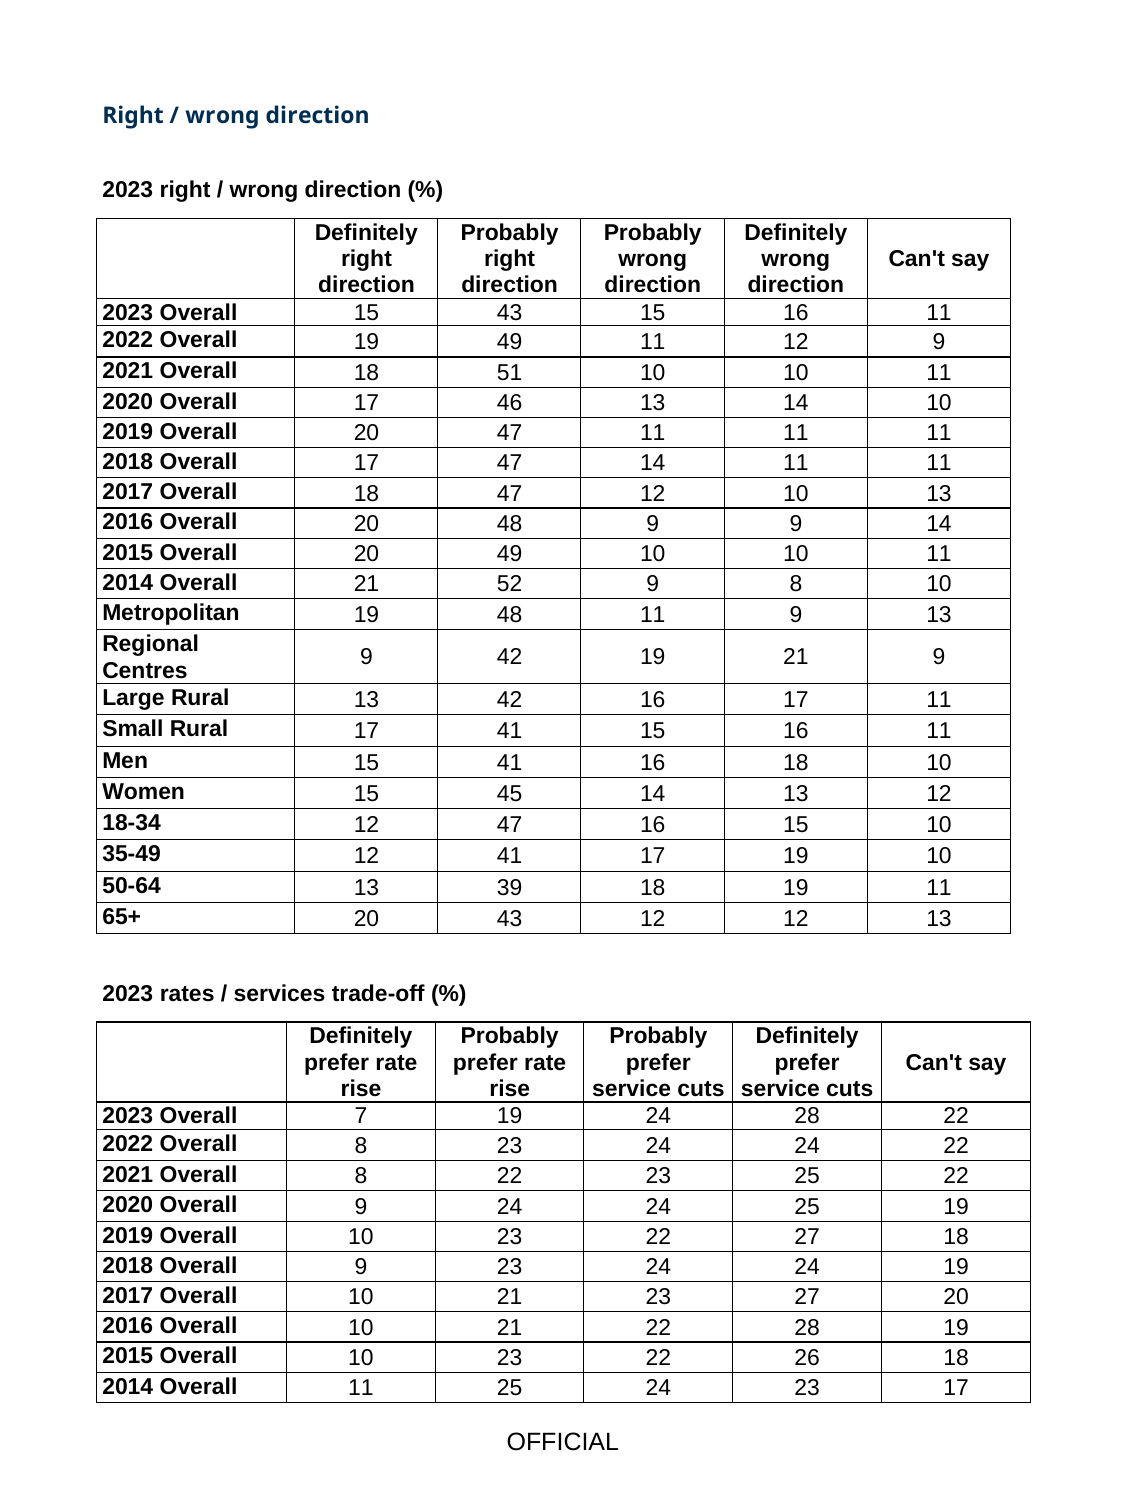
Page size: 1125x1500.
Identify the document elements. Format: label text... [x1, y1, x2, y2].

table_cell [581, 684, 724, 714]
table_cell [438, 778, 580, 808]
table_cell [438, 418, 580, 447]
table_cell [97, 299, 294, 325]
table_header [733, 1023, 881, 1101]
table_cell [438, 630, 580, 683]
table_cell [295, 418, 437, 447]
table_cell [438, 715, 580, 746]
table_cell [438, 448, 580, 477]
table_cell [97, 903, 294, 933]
text 2023 rates / services trade-off (%) [102, 980, 1096, 1006]
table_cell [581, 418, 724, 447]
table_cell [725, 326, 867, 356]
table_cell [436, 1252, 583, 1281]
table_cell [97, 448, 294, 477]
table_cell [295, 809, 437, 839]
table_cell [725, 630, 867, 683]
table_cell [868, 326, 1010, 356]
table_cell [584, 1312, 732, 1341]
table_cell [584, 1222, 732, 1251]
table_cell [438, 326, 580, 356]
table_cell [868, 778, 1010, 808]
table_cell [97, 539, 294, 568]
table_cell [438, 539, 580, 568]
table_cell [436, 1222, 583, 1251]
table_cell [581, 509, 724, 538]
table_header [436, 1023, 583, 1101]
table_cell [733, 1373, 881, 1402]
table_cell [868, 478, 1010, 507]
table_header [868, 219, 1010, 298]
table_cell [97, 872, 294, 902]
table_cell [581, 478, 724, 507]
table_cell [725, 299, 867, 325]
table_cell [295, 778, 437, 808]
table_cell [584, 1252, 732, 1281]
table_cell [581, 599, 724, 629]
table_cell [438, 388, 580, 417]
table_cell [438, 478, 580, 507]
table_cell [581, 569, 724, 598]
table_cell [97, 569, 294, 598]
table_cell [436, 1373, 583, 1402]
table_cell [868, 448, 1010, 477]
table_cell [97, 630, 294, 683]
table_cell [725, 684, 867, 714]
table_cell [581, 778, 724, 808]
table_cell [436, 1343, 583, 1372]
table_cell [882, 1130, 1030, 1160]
text 2023 right / wrong direction (%) [102, 176, 1096, 202]
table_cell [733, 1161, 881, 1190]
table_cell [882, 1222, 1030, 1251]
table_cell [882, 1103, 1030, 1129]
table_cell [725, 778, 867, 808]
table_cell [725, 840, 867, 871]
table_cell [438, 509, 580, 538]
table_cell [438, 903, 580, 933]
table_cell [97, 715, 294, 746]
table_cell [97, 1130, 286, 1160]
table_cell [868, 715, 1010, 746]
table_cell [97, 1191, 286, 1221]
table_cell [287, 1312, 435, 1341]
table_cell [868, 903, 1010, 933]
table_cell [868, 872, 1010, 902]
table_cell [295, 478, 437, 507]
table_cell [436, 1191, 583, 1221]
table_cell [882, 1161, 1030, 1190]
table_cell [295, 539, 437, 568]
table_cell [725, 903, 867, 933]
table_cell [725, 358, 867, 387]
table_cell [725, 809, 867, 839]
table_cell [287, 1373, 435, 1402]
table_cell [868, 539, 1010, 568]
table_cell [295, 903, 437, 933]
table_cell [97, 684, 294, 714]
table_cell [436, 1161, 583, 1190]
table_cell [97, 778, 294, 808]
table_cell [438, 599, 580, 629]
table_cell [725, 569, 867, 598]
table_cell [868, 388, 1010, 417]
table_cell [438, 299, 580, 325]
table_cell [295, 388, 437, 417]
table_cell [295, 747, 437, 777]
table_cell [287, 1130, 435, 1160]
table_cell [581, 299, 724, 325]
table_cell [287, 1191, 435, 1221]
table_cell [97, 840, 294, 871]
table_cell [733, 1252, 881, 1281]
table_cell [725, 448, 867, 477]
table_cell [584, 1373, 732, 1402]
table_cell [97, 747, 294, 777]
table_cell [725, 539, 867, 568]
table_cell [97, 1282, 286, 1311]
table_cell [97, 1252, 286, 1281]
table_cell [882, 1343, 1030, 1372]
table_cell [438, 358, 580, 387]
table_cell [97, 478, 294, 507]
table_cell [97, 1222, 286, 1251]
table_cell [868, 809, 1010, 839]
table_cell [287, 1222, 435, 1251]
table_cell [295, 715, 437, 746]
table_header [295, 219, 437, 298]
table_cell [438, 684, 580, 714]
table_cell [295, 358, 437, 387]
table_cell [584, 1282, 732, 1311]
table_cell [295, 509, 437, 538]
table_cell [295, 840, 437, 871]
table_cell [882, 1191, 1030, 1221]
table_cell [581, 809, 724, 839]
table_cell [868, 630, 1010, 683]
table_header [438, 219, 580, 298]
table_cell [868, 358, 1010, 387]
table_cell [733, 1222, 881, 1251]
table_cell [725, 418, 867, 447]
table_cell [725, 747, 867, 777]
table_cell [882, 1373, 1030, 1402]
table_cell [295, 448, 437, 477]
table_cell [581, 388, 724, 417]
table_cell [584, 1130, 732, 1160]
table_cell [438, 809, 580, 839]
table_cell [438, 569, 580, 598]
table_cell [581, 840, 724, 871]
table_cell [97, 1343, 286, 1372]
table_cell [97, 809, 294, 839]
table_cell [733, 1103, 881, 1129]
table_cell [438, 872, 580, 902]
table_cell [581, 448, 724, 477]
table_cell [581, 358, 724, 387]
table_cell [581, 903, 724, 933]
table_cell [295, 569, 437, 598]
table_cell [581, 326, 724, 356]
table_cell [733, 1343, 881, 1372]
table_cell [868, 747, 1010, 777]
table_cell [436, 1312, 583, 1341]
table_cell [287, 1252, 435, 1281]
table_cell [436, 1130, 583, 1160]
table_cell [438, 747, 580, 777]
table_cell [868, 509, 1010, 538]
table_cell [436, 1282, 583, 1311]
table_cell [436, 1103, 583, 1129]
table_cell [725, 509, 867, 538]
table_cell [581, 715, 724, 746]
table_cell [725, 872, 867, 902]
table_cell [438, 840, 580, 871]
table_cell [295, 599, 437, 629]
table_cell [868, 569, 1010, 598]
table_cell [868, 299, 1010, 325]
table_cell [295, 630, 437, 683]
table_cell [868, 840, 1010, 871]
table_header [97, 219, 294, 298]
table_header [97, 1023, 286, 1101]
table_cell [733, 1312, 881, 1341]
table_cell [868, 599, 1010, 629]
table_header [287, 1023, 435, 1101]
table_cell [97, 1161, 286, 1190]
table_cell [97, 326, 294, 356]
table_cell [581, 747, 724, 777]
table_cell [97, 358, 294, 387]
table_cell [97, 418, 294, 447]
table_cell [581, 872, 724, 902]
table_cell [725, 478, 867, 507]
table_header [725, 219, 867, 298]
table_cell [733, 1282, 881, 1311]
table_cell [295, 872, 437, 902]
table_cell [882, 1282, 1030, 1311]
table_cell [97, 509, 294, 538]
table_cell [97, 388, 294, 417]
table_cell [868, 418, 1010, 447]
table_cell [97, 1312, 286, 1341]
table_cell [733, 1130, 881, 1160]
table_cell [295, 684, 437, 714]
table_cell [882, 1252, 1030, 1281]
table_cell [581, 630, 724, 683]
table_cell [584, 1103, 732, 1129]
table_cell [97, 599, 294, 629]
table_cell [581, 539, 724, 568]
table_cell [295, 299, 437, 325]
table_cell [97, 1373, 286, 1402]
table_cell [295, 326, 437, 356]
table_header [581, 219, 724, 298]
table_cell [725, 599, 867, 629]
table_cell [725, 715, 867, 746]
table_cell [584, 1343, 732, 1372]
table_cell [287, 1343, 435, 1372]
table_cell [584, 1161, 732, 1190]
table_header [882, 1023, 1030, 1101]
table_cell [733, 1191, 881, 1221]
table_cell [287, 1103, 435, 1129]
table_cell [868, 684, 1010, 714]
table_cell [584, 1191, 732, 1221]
text Right / wrong direction [102, 89, 1096, 132]
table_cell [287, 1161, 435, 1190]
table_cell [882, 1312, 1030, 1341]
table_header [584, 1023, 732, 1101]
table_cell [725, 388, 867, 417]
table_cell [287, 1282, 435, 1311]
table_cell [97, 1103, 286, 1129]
